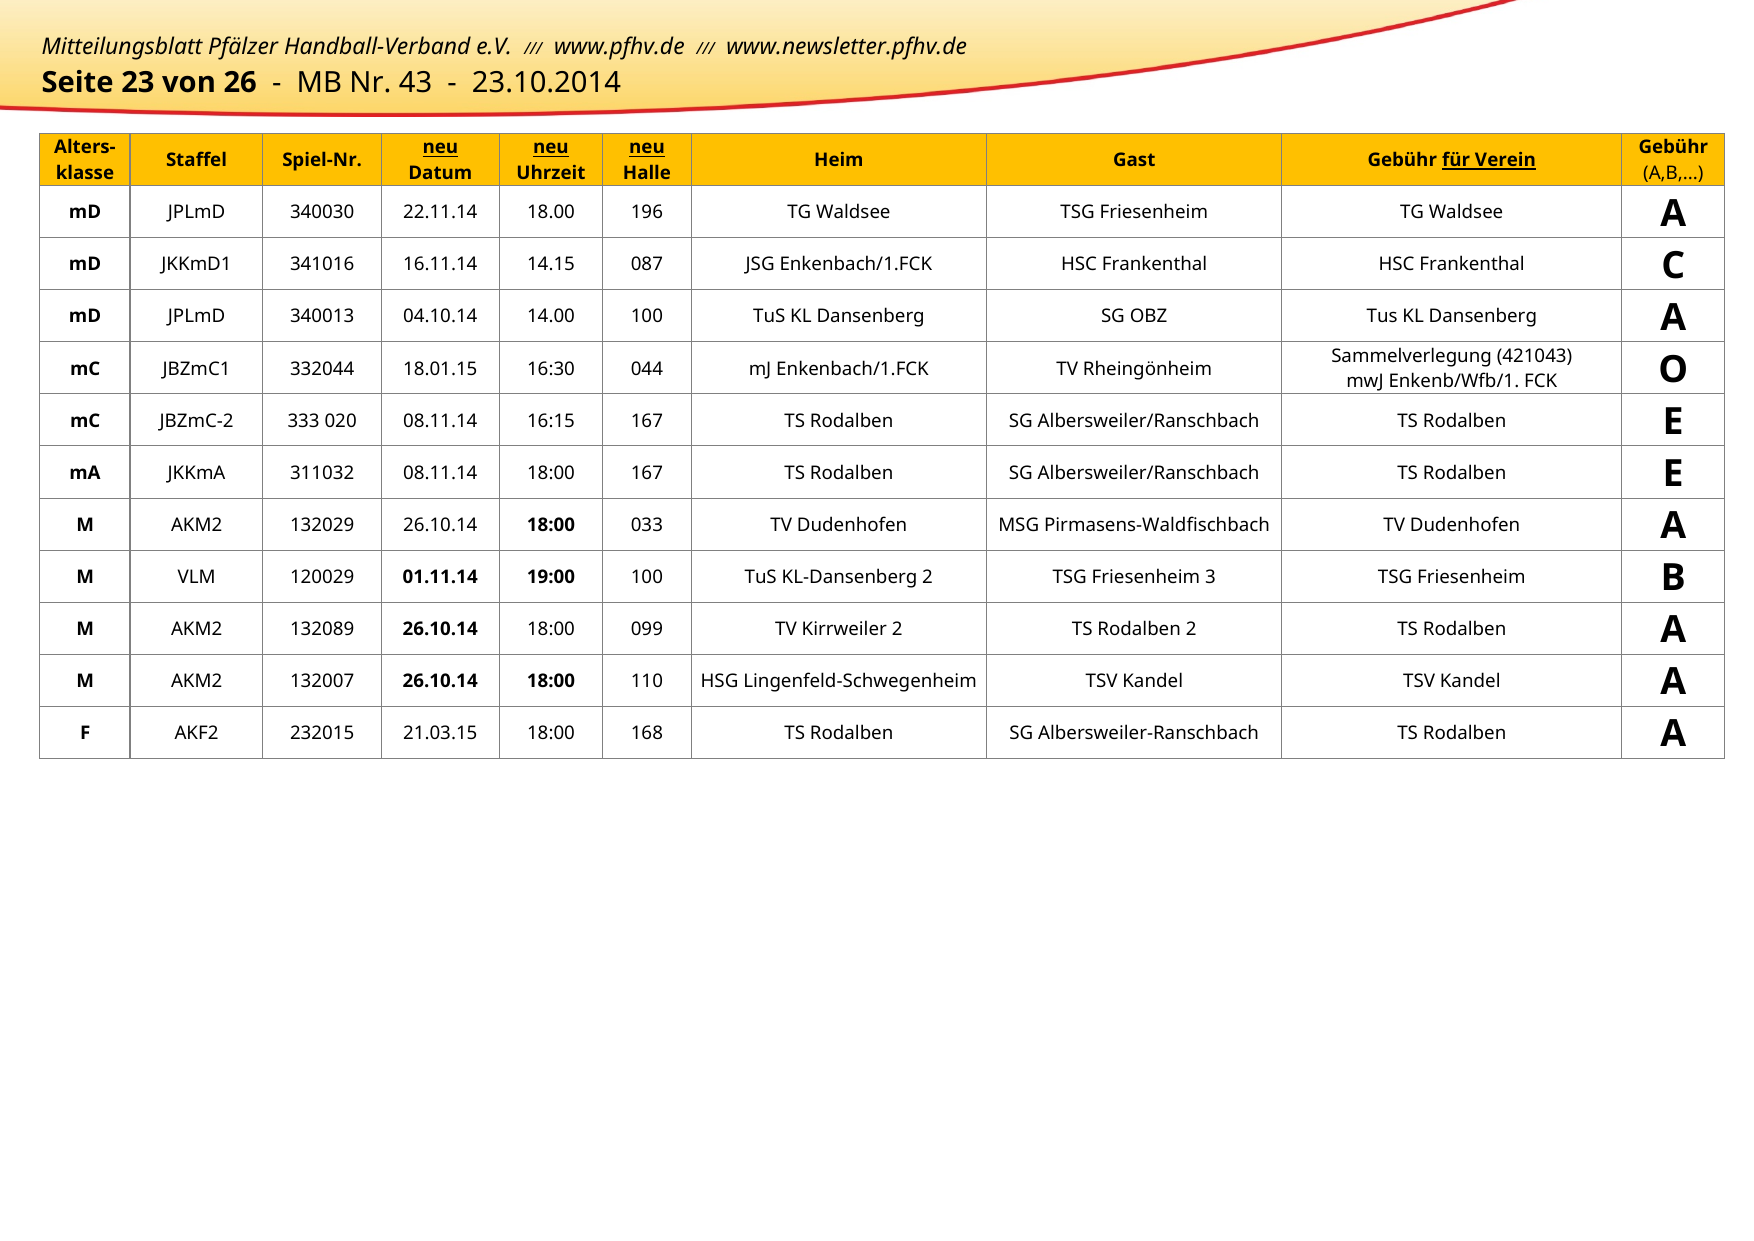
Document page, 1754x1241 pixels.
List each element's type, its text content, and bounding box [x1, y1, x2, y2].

table_header neu Uhrzeit [500, 134, 602, 185]
table_cell HSG Lingenfeld-Schwegenheim [692, 655, 986, 706]
table_cell 196 [603, 186, 691, 237]
table_cell A [1622, 707, 1724, 758]
table_cell A [1622, 499, 1724, 549]
table_cell 100 [603, 290, 691, 341]
table_cell A [1622, 290, 1724, 341]
table_cell B [1622, 551, 1724, 602]
table_cell 14.00 [500, 290, 602, 341]
table_cell TuS KL Dansenberg [692, 290, 986, 341]
table_cell A [1622, 603, 1724, 654]
table_cell 18:00 [500, 446, 602, 497]
table_cell SG Albersweiler/Ranschbach [987, 446, 1281, 497]
table_cell JBZmC1 [131, 342, 262, 393]
table_header Spiel-Nr. [263, 134, 381, 185]
table_cell 18:00 [500, 655, 602, 706]
table_cell F [40, 707, 129, 758]
table_cell JPLmD [131, 290, 262, 341]
table_cell 333 020 [263, 394, 381, 445]
table_header Gebühr (A,B,...) [1622, 134, 1724, 185]
table_header Heim [692, 134, 986, 185]
table_cell TS Rodalben [1282, 394, 1621, 445]
table_cell A [1622, 186, 1724, 237]
table_cell TV Kirrweiler 2 [692, 603, 986, 654]
table_cell mC [40, 394, 129, 445]
table_cell TS Rodalben [1282, 446, 1621, 497]
table_cell mD [40, 238, 129, 289]
table_cell 08.11.14 [382, 446, 499, 497]
table_cell Tus KL Dansenberg [1282, 290, 1621, 341]
table_header Staffel [131, 134, 262, 185]
table_cell 120029 [263, 551, 381, 602]
table_cell 16.11.14 [382, 238, 499, 289]
table_cell 19:00 [500, 551, 602, 602]
table_cell mD [40, 186, 129, 237]
table_cell E [1622, 394, 1724, 445]
table_cell SG Albersweiler/Ranschbach [987, 394, 1281, 445]
table_cell mA [40, 446, 129, 497]
table_cell HSC Frankenthal [987, 238, 1281, 289]
table_cell 01.11.14 [382, 551, 499, 602]
table_cell 232015 [263, 707, 381, 758]
table_cell 340030 [263, 186, 381, 237]
table_cell SG Albersweiler-Ranschbach [987, 707, 1281, 758]
table_cell TS Rodalben [692, 446, 986, 497]
table_cell 16:30 [500, 342, 602, 393]
table_cell TSV Kandel [987, 655, 1281, 706]
table_cell 26.10.14 [382, 655, 499, 706]
table_cell TV Dudenhofen [692, 499, 986, 549]
table_header Alters-klasse [40, 134, 129, 185]
table_cell TS Rodalben 2 [987, 603, 1281, 654]
table_cell TS Rodalben [1282, 603, 1621, 654]
table_header Gebühr für Verein [1282, 134, 1621, 185]
table_cell TSG Friesenheim [987, 186, 1281, 237]
table_cell TG Waldsee [1282, 186, 1621, 237]
table_cell TSG Friesenheim [1282, 551, 1621, 602]
table_header neu Halle [603, 134, 691, 185]
table_cell TS Rodalben [692, 707, 986, 758]
table_cell mJ Enkenbach/1.FCK [692, 342, 986, 393]
table_cell 168 [603, 707, 691, 758]
table_cell 167 [603, 446, 691, 497]
table_cell HSC Frankenthal [1282, 238, 1621, 289]
table_cell 033 [603, 499, 691, 549]
table_cell 100 [603, 551, 691, 602]
table_cell mC [40, 342, 129, 393]
table_cell O [1622, 342, 1724, 393]
table_header Gast [987, 134, 1281, 185]
table_cell 26.10.14 [382, 603, 499, 654]
table_cell AKM2 [131, 499, 262, 549]
table_cell 18.01.15 [382, 342, 499, 393]
table_cell AKF2 [131, 707, 262, 758]
table_cell 16:15 [500, 394, 602, 445]
table_header neu Datum [382, 134, 499, 185]
table_cell M [40, 655, 129, 706]
table_cell 18:00 [500, 707, 602, 758]
table_cell Sammelverlegung (421043) mwJ Enkenb/Wfb/1. FCK [1282, 342, 1621, 393]
table_cell 341016 [263, 238, 381, 289]
table_cell 332044 [263, 342, 381, 393]
table_cell TSV Kandel [1282, 655, 1621, 706]
table_cell AKM2 [131, 655, 262, 706]
table_cell 08.11.14 [382, 394, 499, 445]
table_cell 132007 [263, 655, 381, 706]
table_cell TG Waldsee [692, 186, 986, 237]
table_cell 18:00 [500, 603, 602, 654]
table_cell VLM [131, 551, 262, 602]
table_cell 14.15 [500, 238, 602, 289]
table_cell 167 [603, 394, 691, 445]
table_cell E [1622, 446, 1724, 497]
table_cell mD [40, 290, 129, 341]
table_cell 132029 [263, 499, 381, 549]
table_cell 22.11.14 [382, 186, 499, 237]
table_cell JSG Enkenbach/1.FCK [692, 238, 986, 289]
table_cell TSG Friesenheim 3 [987, 551, 1281, 602]
table_cell 340013 [263, 290, 381, 341]
table_cell M [40, 499, 129, 549]
table_cell AKM2 [131, 603, 262, 654]
table_cell 044 [603, 342, 691, 393]
table_cell M [40, 551, 129, 602]
table_cell TuS KL-Dansenberg 2 [692, 551, 986, 602]
table_cell TS Rodalben [692, 394, 986, 445]
table_cell A [1622, 655, 1724, 706]
table_cell 311032 [263, 446, 381, 497]
table_cell 087 [603, 238, 691, 289]
table_cell 110 [603, 655, 691, 706]
table_cell 132089 [263, 603, 381, 654]
table_cell 26.10.14 [382, 499, 499, 549]
table_cell SG OBZ [987, 290, 1281, 341]
table_cell TV Dudenhofen [1282, 499, 1621, 549]
table_cell JPLmD [131, 186, 262, 237]
table_cell 04.10.14 [382, 290, 499, 341]
table_cell 18.00 [500, 186, 602, 237]
table_cell 18:00 [500, 499, 602, 549]
table_cell JKKmA [131, 446, 262, 497]
table_cell M [40, 603, 129, 654]
table_cell MSG Pirmasens-Waldfischbach [987, 499, 1281, 549]
table_cell 21.03.15 [382, 707, 499, 758]
table_cell JBZmC-2 [131, 394, 262, 445]
table_cell TV Rheingönheim [987, 342, 1281, 393]
picture [0, 0, 1744, 117]
table_cell C [1622, 238, 1724, 289]
table_cell TS Rodalben [1282, 707, 1621, 758]
table_cell 099 [603, 603, 691, 654]
table_cell JKKmD1 [131, 238, 262, 289]
